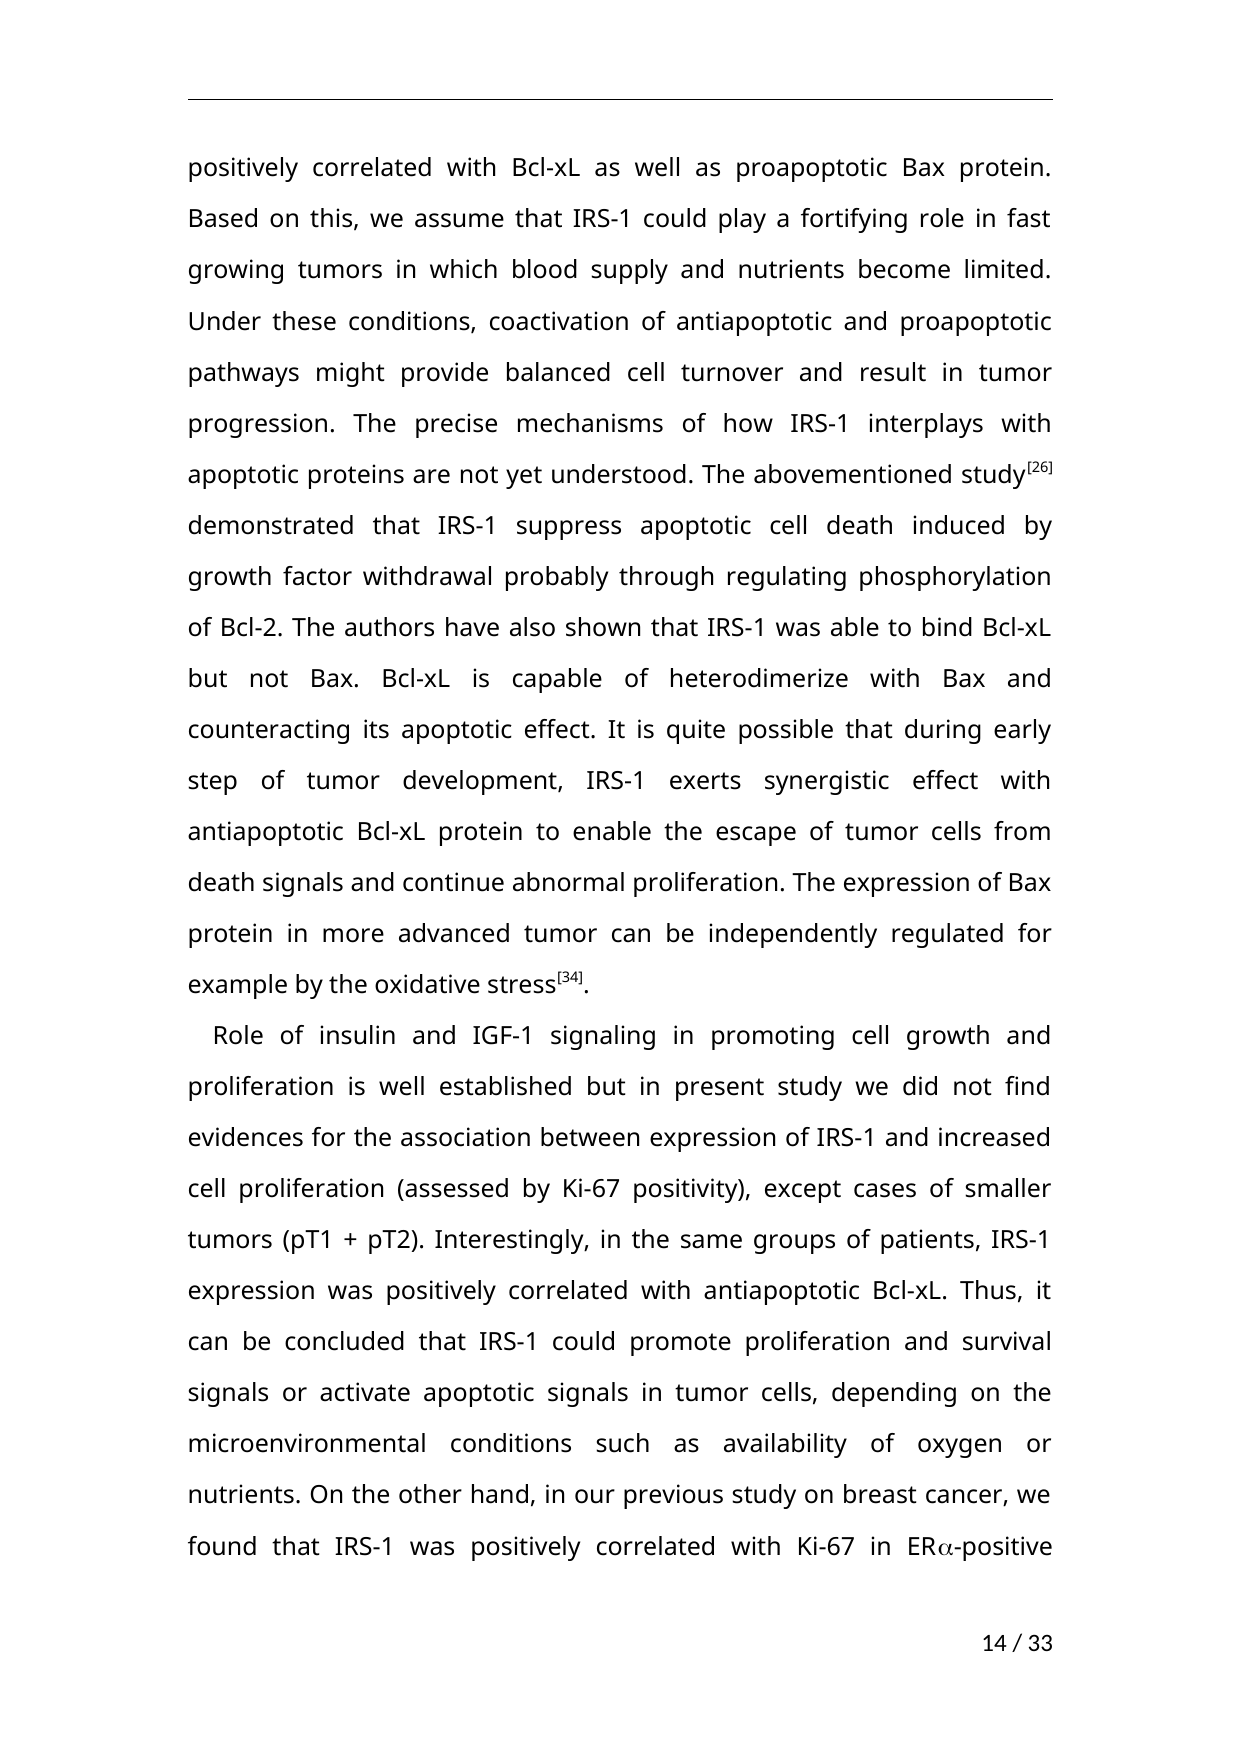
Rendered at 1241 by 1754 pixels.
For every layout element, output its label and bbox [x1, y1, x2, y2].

text [187, 1018, 1053, 1562]
text [187, 150, 1053, 1001]
